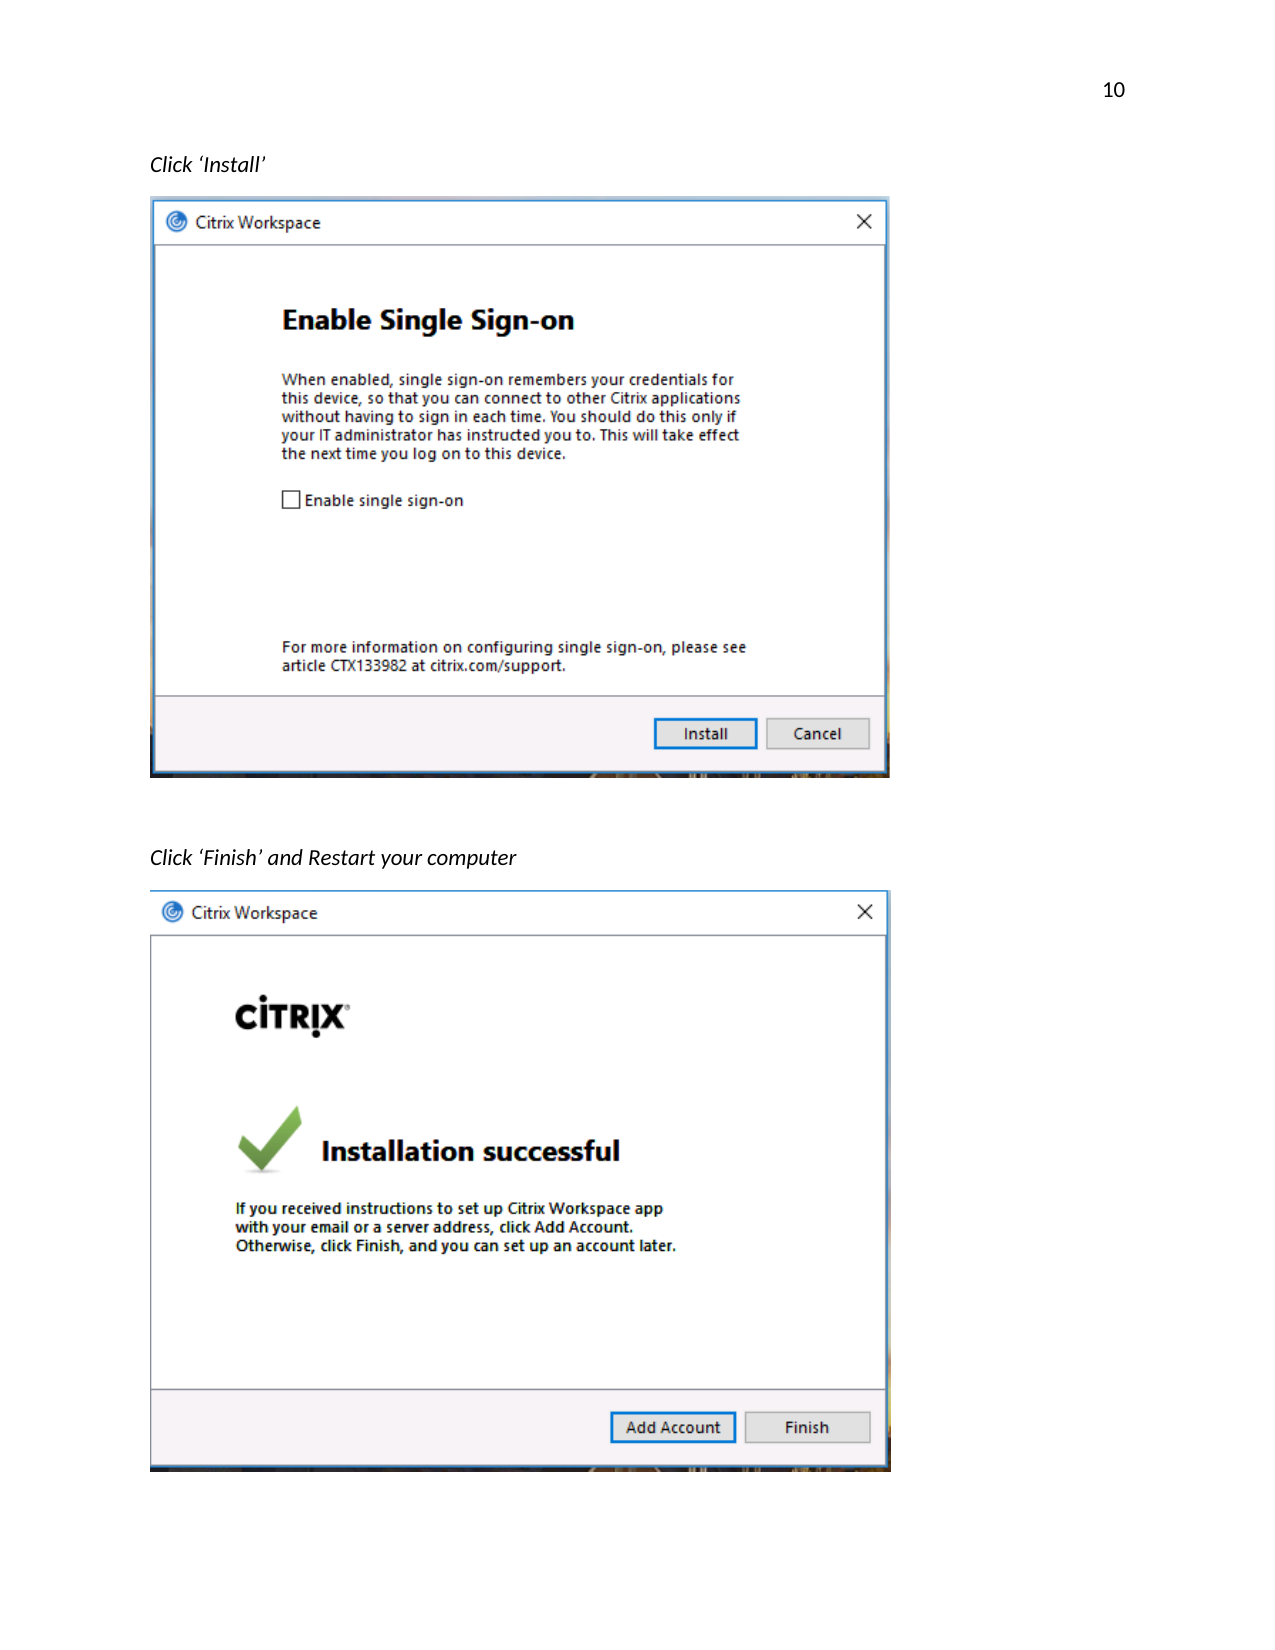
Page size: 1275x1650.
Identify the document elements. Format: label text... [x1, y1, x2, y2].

picture [150, 196, 890, 778]
text Click ‘Finish’ and Restart your computer [150, 843, 1125, 871]
picture [150, 890, 891, 1472]
text Click ‘Install’ [150, 150, 1125, 178]
